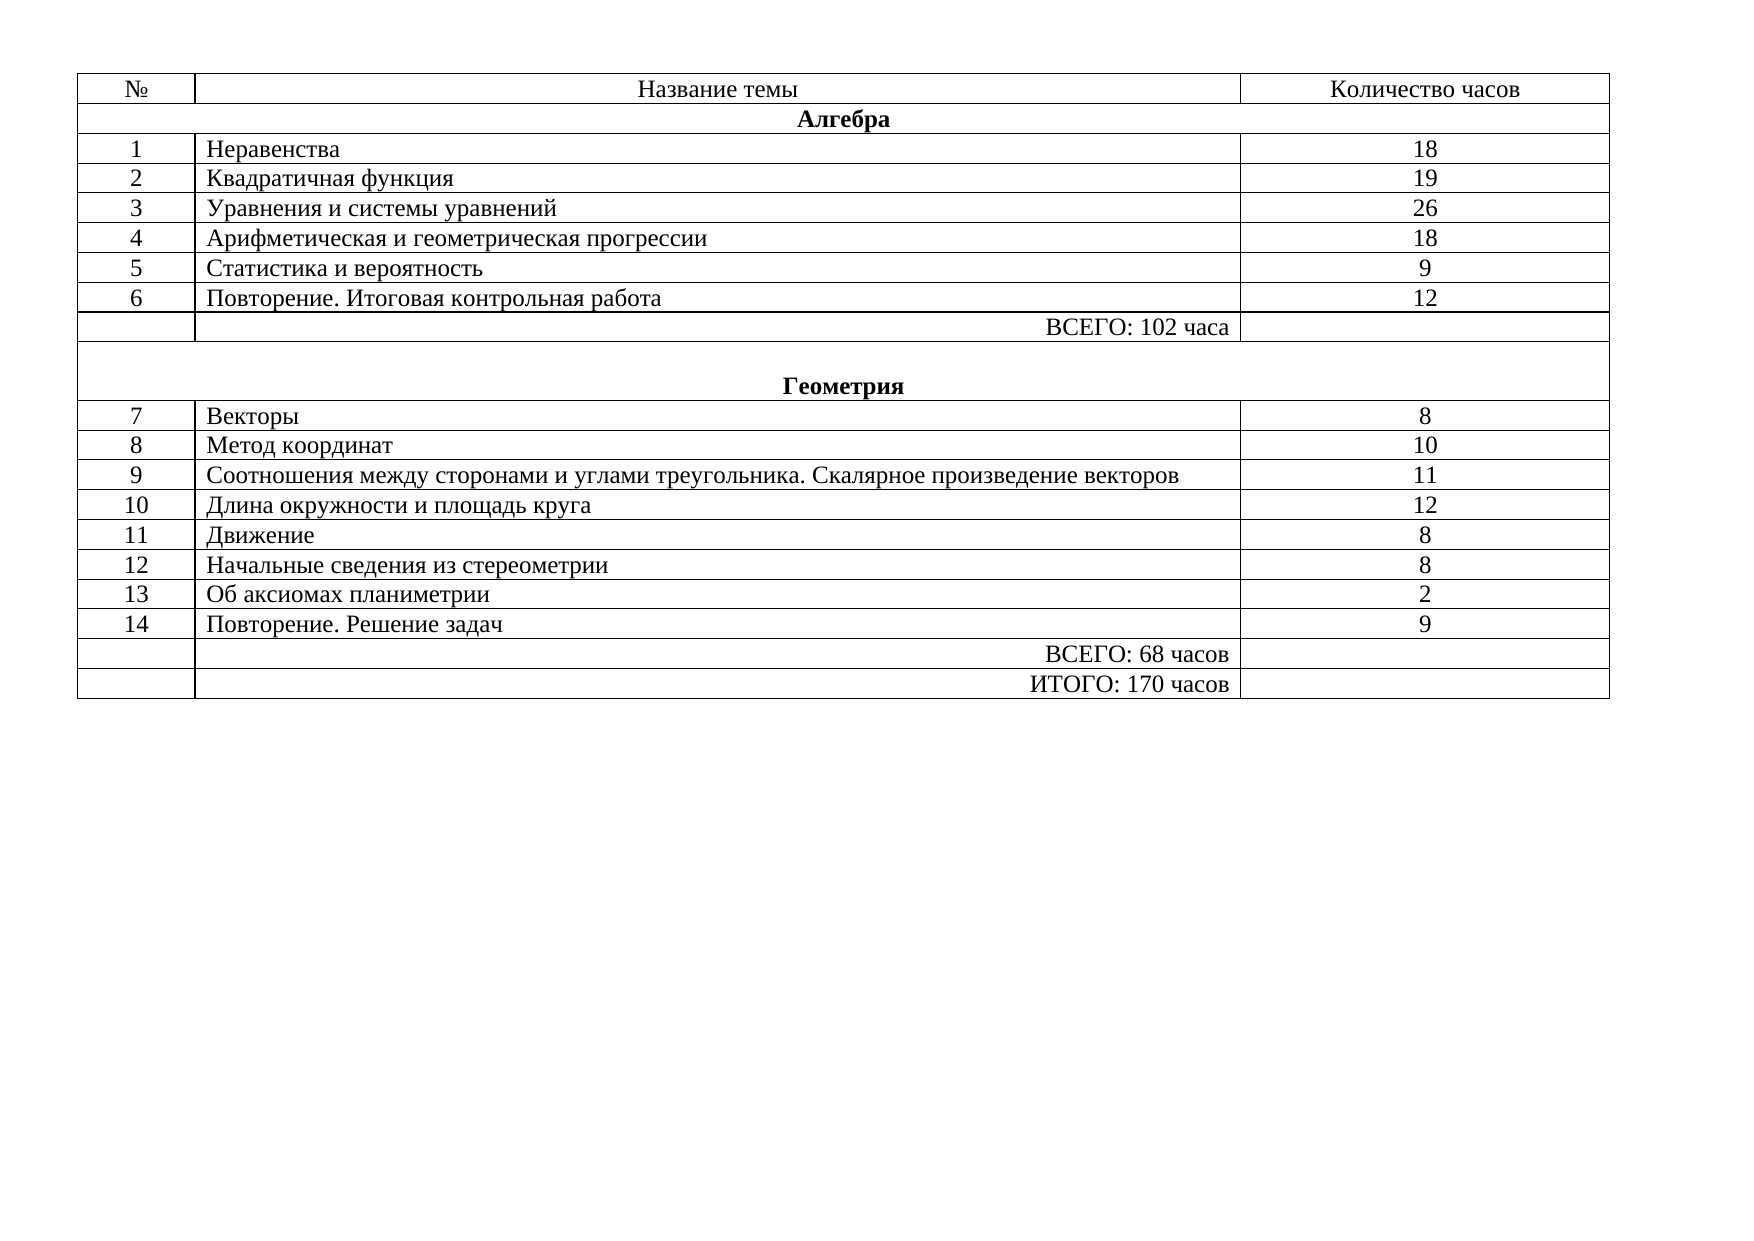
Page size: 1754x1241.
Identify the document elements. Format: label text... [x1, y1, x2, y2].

table_cell Уравнения и системы уравнений [196, 193, 1240, 222]
table_header Название темы [196, 74, 1240, 103]
table_cell Об аксиомах планиметрии [196, 580, 1240, 608]
table_cell Повторение. Решение задач [196, 609, 1240, 638]
table_cell 18 [1241, 134, 1609, 162]
table_cell 26 [1241, 193, 1609, 222]
table_cell Векторы [196, 401, 1240, 429]
table_cell ИТОГО: 170 часов [196, 669, 1240, 698]
table_cell Геометрия [78, 342, 1609, 400]
table_cell 12 [78, 550, 194, 578]
table_cell 1 [78, 134, 194, 162]
table_cell ВСЕГО: 102 часа [196, 313, 1240, 341]
table_cell 9 [78, 460, 194, 489]
table_cell 12 [1241, 283, 1609, 311]
table_cell Статистика и вероятность [196, 253, 1240, 282]
table_cell [1241, 313, 1609, 341]
table_cell 8 [78, 431, 194, 459]
table_cell 11 [78, 520, 194, 549]
table_cell 7 [78, 401, 194, 429]
table_cell Начальные сведения из стереометрии [196, 550, 1240, 578]
table_cell 13 [78, 580, 194, 608]
table_cell ВСЕГО: 68 часов [196, 639, 1240, 668]
table_cell Алгебра [78, 104, 1609, 133]
table_cell 19 [1241, 164, 1609, 192]
table_cell 2 [1241, 580, 1609, 608]
table_cell 9 [1241, 253, 1609, 282]
table_cell 2 [78, 164, 194, 192]
table_cell [1241, 639, 1609, 668]
table_cell 8 [1241, 550, 1609, 578]
table_cell 8 [1241, 520, 1609, 549]
table_cell 5 [78, 253, 194, 282]
table_cell 10 [1241, 431, 1609, 459]
table_cell [78, 639, 194, 668]
table_cell Квадратичная функция [196, 164, 1240, 192]
table_cell 3 [78, 193, 194, 222]
table_cell 12 [1241, 490, 1609, 519]
table_header Количество часов [1241, 74, 1609, 103]
table_cell [1241, 669, 1609, 698]
table_cell Неравенства [196, 134, 1240, 162]
table_cell Соотношения между сторонами и углами треугольника. Скалярное произведение векторов [196, 460, 1240, 489]
table_cell 11 [1241, 460, 1609, 489]
table_cell Метод координат [196, 431, 1240, 459]
table_cell Повторение. Итоговая контрольная работа [196, 283, 1240, 311]
table_cell 6 [78, 283, 194, 311]
table_cell 4 [78, 223, 194, 252]
table_header № [78, 74, 194, 103]
table_cell Движение [196, 520, 1240, 549]
table_cell 18 [1241, 223, 1609, 252]
table_cell 8 [1241, 401, 1609, 429]
table_cell Длина окружности и площадь круга [196, 490, 1240, 519]
table_cell 14 [78, 609, 194, 638]
table_cell 10 [78, 490, 194, 519]
table_cell Арифметическая и геометрическая прогрессии [196, 223, 1240, 252]
table_cell [78, 313, 194, 341]
table_cell [78, 669, 194, 698]
table_cell 9 [1241, 609, 1609, 638]
